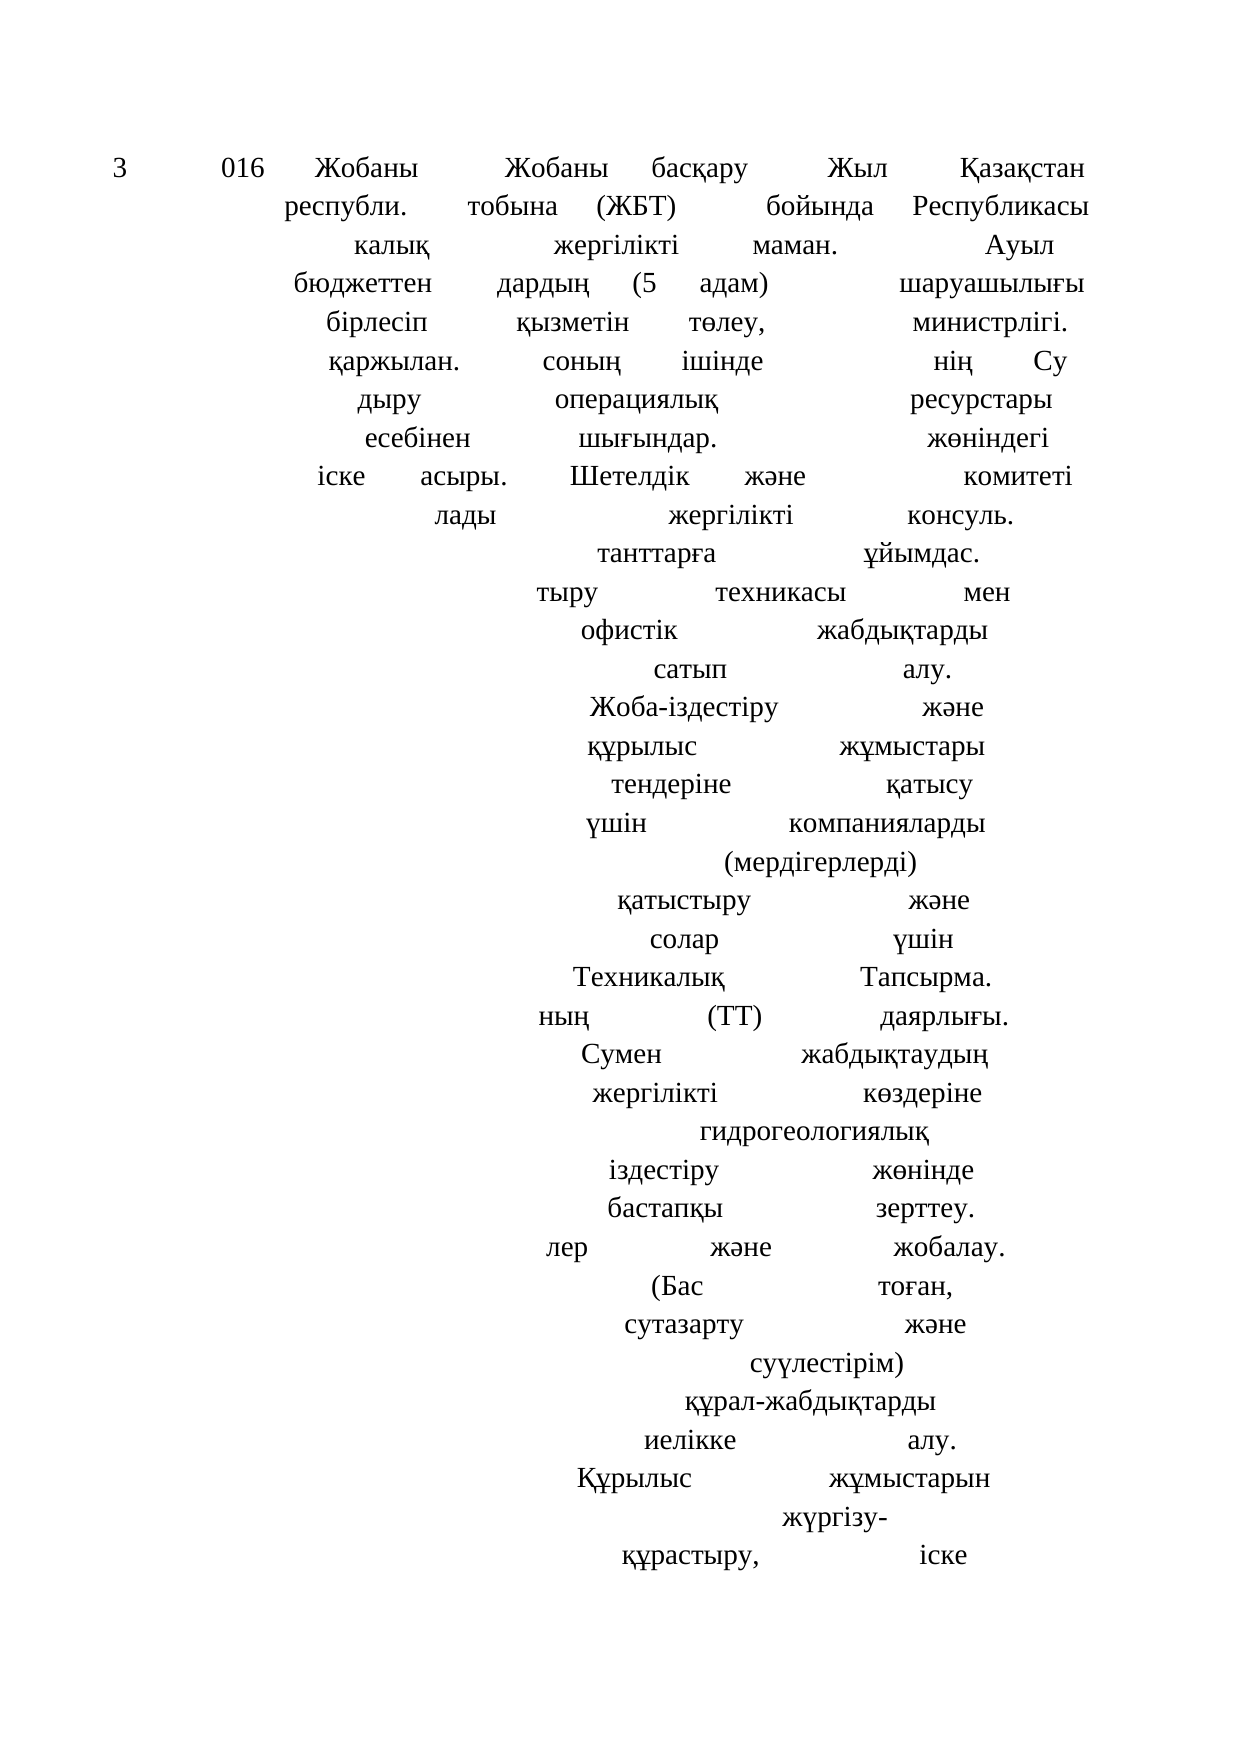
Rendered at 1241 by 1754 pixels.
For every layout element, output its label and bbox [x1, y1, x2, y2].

text [112, 150, 1128, 1571]
